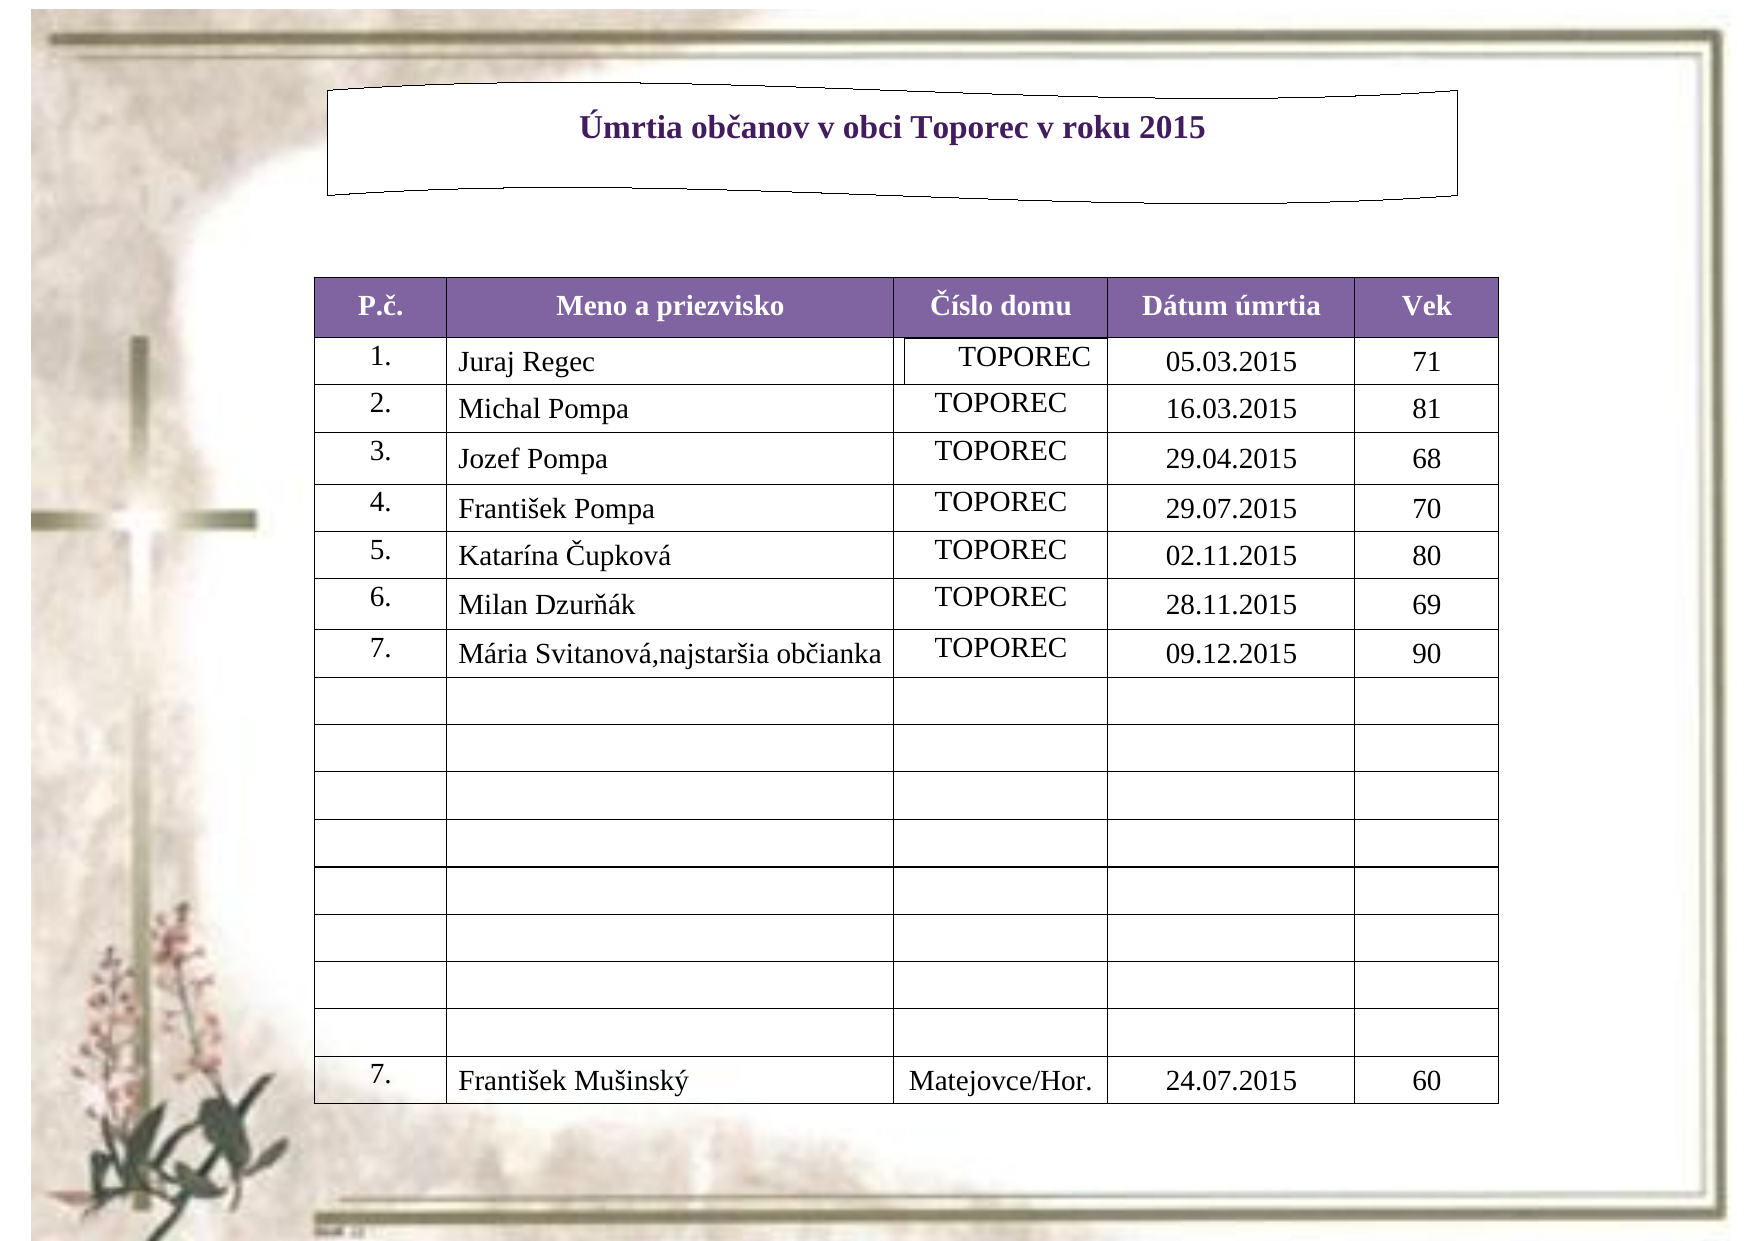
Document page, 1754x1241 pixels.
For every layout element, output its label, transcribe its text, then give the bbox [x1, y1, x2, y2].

table_cell 28.11.2015 [1108, 579, 1354, 629]
table_cell [1108, 678, 1354, 724]
table_header Vek [1355, 278, 1498, 337]
table_cell [447, 772, 893, 819]
table_cell [315, 725, 446, 771]
table_cell [1355, 725, 1498, 771]
table_cell [315, 820, 446, 866]
table_cell František Mušinský [447, 1057, 893, 1103]
table_cell František Pompa [447, 485, 893, 531]
table_cell TOPOREC [894, 485, 1107, 531]
table_cell [1108, 868, 1354, 914]
table_cell 81 [1355, 385, 1498, 432]
table_cell 6. [315, 579, 446, 629]
table_cell [1355, 962, 1498, 1008]
table_cell [315, 915, 446, 961]
table_cell [894, 772, 1107, 819]
table_cell 80 [1355, 532, 1498, 578]
table_cell 29.04.2015 [1108, 433, 1354, 483]
table_cell 24.07.2015 [1108, 1057, 1354, 1103]
table_header P.č. [315, 278, 446, 337]
table_cell [315, 962, 446, 1008]
table_cell TOPOREC [894, 630, 1107, 677]
table_cell [1355, 772, 1498, 819]
table_cell [1355, 820, 1498, 866]
table_cell 68 [1355, 433, 1498, 483]
table_cell Matejovce/Hor. [894, 1057, 1107, 1103]
table_cell [894, 725, 1107, 771]
table_cell 2. [315, 385, 446, 432]
table_cell 71 [1355, 338, 1498, 384]
table_cell 05.03.2015 [1108, 338, 1354, 384]
table_cell [315, 1009, 446, 1056]
table_cell [894, 1009, 1107, 1056]
table_cell [315, 772, 446, 819]
table_cell [1108, 820, 1354, 866]
table_cell [1355, 868, 1498, 914]
table_cell [1108, 772, 1354, 819]
table_cell 70 [1355, 485, 1498, 531]
table_cell [1108, 962, 1354, 1008]
table_header Meno a priezvisko [447, 278, 893, 337]
table_cell 7. [315, 1057, 446, 1103]
table_cell [1355, 678, 1498, 724]
table_cell [447, 725, 893, 771]
table_cell TOPOREC [894, 579, 1107, 629]
table_cell 60 [1355, 1057, 1498, 1103]
table_cell [894, 962, 1107, 1008]
table_cell 16.03.2015 [1108, 385, 1354, 432]
table_cell [315, 868, 446, 914]
table_cell [894, 338, 904, 384]
table_header Číslo domu [894, 278, 1107, 337]
table_cell [1355, 915, 1498, 961]
table_cell Jozef Pompa [447, 433, 893, 483]
table_cell [447, 868, 893, 914]
table_cell [447, 1009, 893, 1056]
table_cell 5. [315, 532, 446, 578]
table_cell 3. [315, 433, 446, 483]
table_cell 7. [315, 630, 446, 677]
table_cell [447, 962, 893, 1008]
table_cell 90 [1355, 630, 1498, 677]
picture [31, 9, 1745, 1241]
table_cell [894, 868, 1107, 914]
table_cell Michal Pompa [447, 385, 893, 432]
table_cell Katarína Čupková [447, 532, 893, 578]
table_cell 69 [1355, 579, 1498, 629]
table_cell 4. [315, 485, 446, 531]
table_cell 1. [315, 338, 446, 384]
table_cell [1108, 1009, 1354, 1056]
table_cell [447, 678, 893, 724]
table_cell [315, 678, 446, 724]
table_cell [894, 678, 1107, 724]
table_cell [905, 339, 1107, 384]
table_cell TOPOREC [894, 532, 1107, 578]
table_cell [1108, 915, 1354, 961]
table_cell [894, 820, 1107, 866]
table_cell [894, 915, 1107, 961]
table_cell [447, 820, 893, 866]
table_cell 29.07.2015 [1108, 485, 1354, 531]
table_cell [1355, 1009, 1498, 1056]
table_cell TOPOREC [894, 385, 1107, 432]
table_cell Mária Svitanová,najstaršia občianka [447, 630, 893, 677]
table_cell 09.12.2015 [1108, 630, 1354, 677]
table_cell TOPOREC [894, 433, 1107, 483]
table_cell [447, 915, 893, 961]
table_cell [1108, 725, 1354, 771]
table_cell 02.11.2015 [1108, 532, 1354, 578]
table_cell Juraj Regec [447, 338, 893, 384]
table_header Dátum úmrtia [1108, 278, 1354, 337]
table_cell Milan Dzurňák [447, 579, 893, 629]
